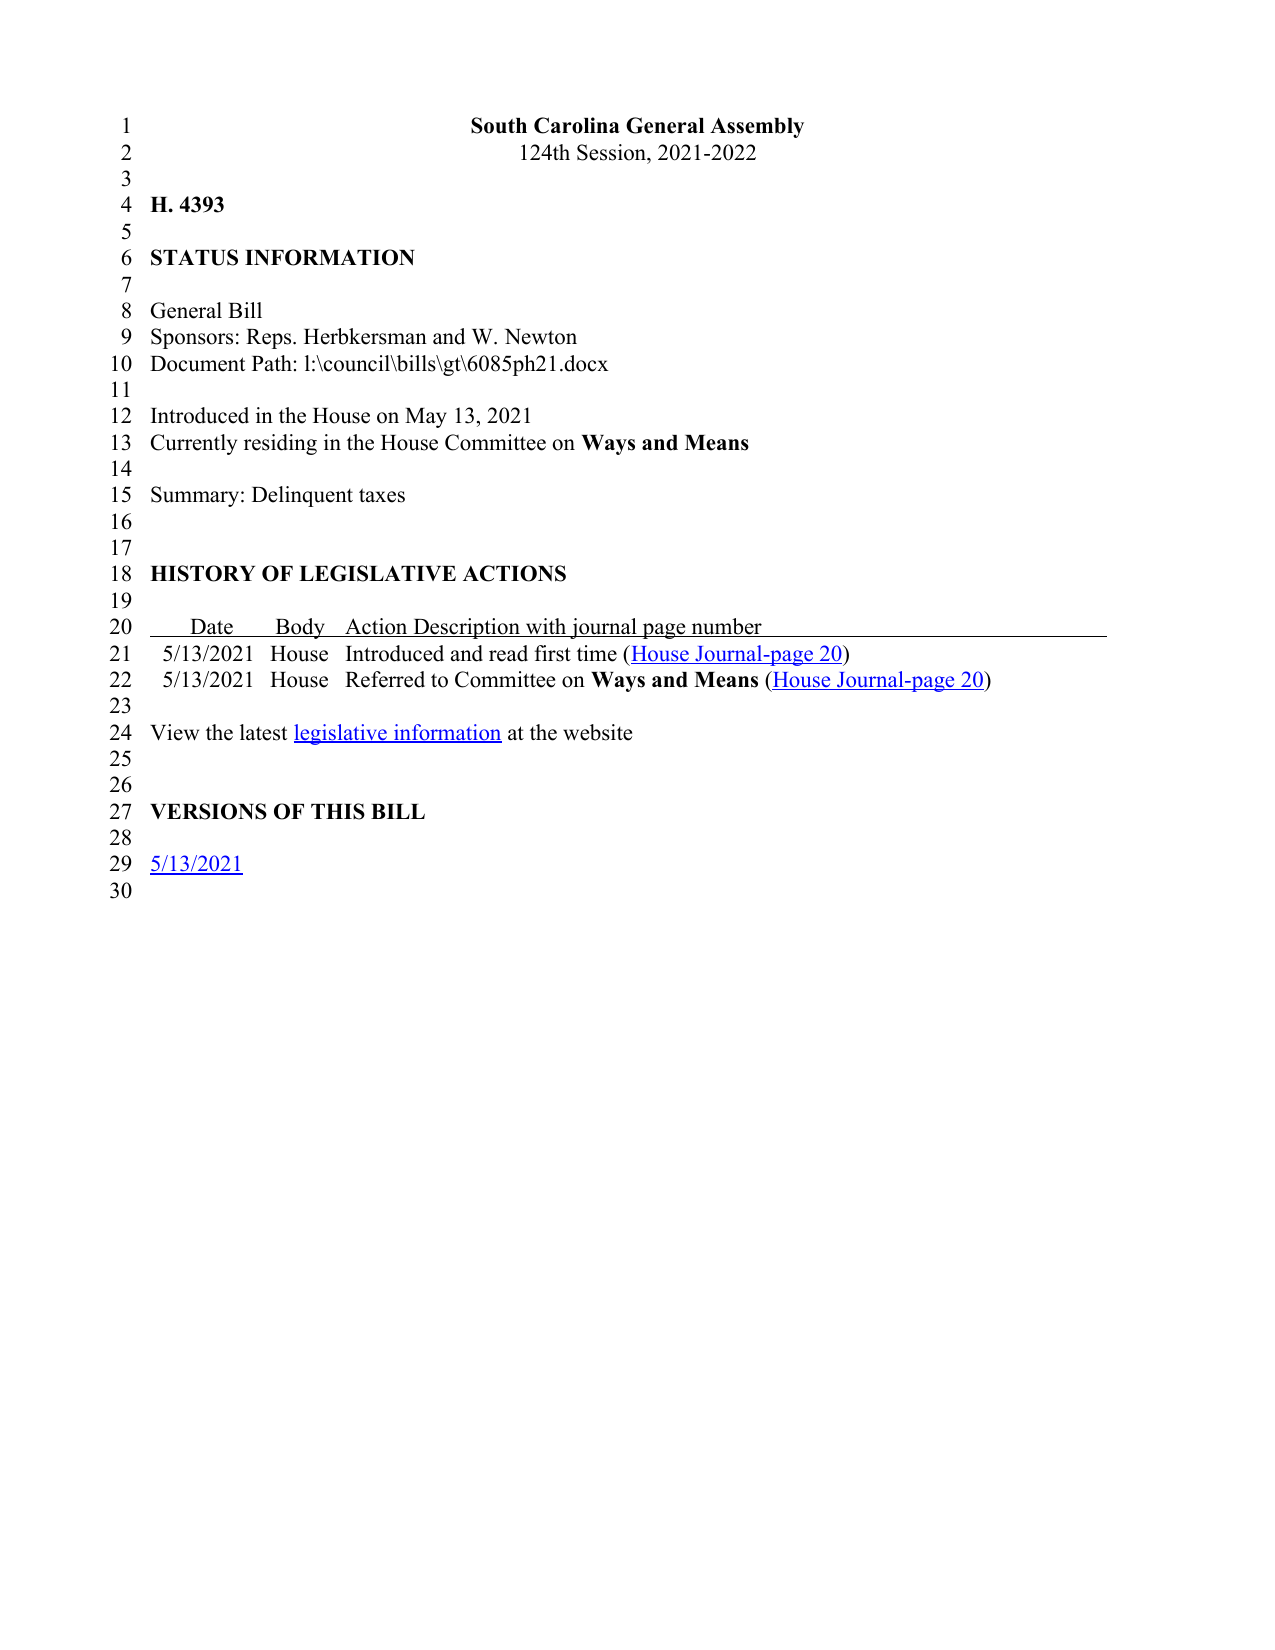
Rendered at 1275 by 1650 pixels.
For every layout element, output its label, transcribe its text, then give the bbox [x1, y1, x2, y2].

text Introduced in the House on May 13, 2021 [150, 402, 1125, 429]
text Summary: Delinquent taxes [150, 481, 1125, 508]
text Date Body Action Description with journal page number [150, 613, 1125, 639]
text 124th Session, 2021-2022 [150, 139, 1125, 165]
text South Carolina General Assembly [150, 112, 1125, 139]
text General Bill [150, 297, 1125, 323]
text HISTORY OF LEGISLATIVE ACTIONS [150, 561, 1125, 587]
text Document Path: l:\council\bills\gt\6085ph21.docx [150, 350, 1125, 376]
text VERSIONS OF THIS BILL [150, 798, 1125, 824]
text View the latest legislative information at the website [150, 719, 1125, 745]
text 5/13/2021 [150, 850, 1125, 877]
text 5/13/2021 House Referred to Committee on Ways and Means (House Journal-page 20) [150, 666, 1125, 692]
text Currently residing in the House Committee on Ways and Means [150, 429, 1125, 455]
text Sponsors: Reps. Herbkersman and W. Newton [150, 323, 1125, 350]
text 5/13/2021 House Introduced and read first time (House Journal-page 20) [150, 639, 1125, 666]
text H. 4393 [150, 192, 1125, 218]
text STATUS INFORMATION [150, 244, 1125, 271]
